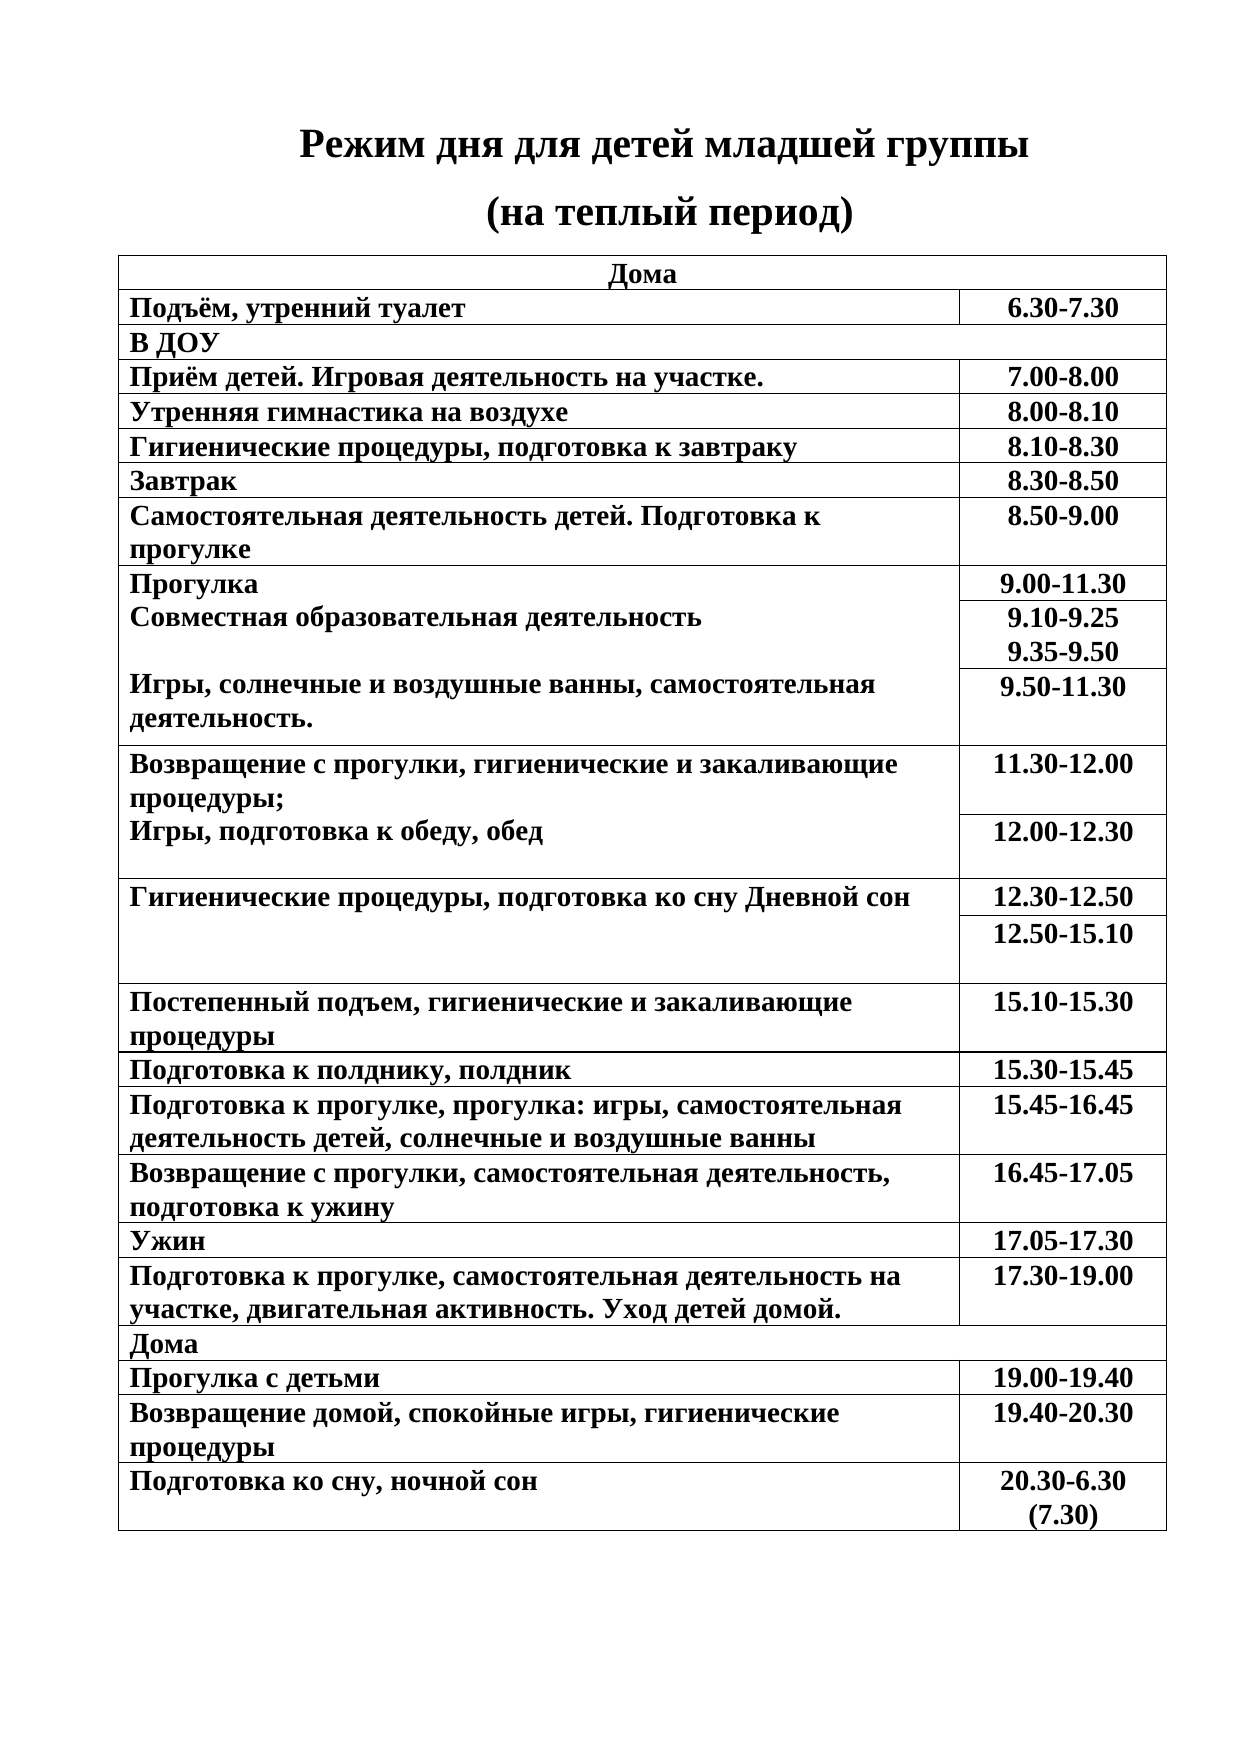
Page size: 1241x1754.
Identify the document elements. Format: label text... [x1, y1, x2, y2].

table_cell 7.00-8.00 [960, 360, 1166, 393]
table_cell 12.50-15.10 [960, 916, 1166, 983]
table_cell 8.00-8.10 [960, 394, 1166, 428]
table_cell Ужин [119, 1223, 959, 1257]
table_cell 19.00-19.40 [960, 1361, 1166, 1394]
table_cell Возвращение с прогулки, самостоятельная деятельность, подготовка к ужину [119, 1155, 959, 1222]
table_cell 12.30-12.50 [960, 879, 1166, 915]
table_cell 15.45-16.45 [960, 1087, 1166, 1154]
table_cell 9.00-11.30 [960, 566, 1166, 599]
table_cell Приём детей. Игровая деятельность на участке. [119, 360, 959, 393]
table_cell Возвращение с прогулки, гигиенические и закаливающие процедуры; Игры, подготовка к обеду, обед [119, 746, 959, 878]
table_cell 8.10-8.30 [960, 429, 1166, 462]
table_cell Прогулка Совместная образовательная деятельность Игры, солнечные и воздушные ванны, самостоятельная деятельность. [119, 566, 959, 745]
table_cell 12.00-12.30 [960, 815, 1166, 878]
table_cell Самостоятельная деятельность детей. Подготовка к прогулке [119, 498, 959, 565]
table_cell 9.50-11.30 [960, 669, 1166, 745]
text Режим дня для детей младшей группы [177, 118, 1152, 166]
table_cell Возвращение домой, спокойные игры, гигиенические процедуры [119, 1395, 959, 1462]
table_cell 8.50-9.00 [960, 498, 1166, 565]
text (на теплый период) [177, 186, 1152, 234]
table_cell Подготовка к прогулке, прогулка: игры, самостоятельная деятельность детей, солнечные и воздушные ванны [119, 1087, 959, 1154]
table_cell Подготовка к прогулке, самостоятельная деятельность на участке, двигательная активность. Уход детей домой. [119, 1258, 959, 1325]
table_cell 20.30-6.30 (7.30) [960, 1463, 1166, 1530]
table_cell Гигиенические процедуры, подготовка ко сну Дневной сон [119, 879, 959, 983]
table_cell 8.30-8.50 [960, 463, 1166, 497]
table_cell В ДОУ [119, 325, 1166, 358]
table_cell 17.05-17.30 [960, 1223, 1166, 1257]
table_cell Завтрак [119, 463, 959, 497]
table_cell Подготовка к полднику, полдник [119, 1053, 959, 1086]
table_header Дома [119, 256, 1166, 289]
table_cell 16.45-17.05 [960, 1155, 1166, 1222]
table_cell 15.10-15.30 [960, 984, 1166, 1051]
table_cell 17.30-19.00 [960, 1258, 1166, 1325]
table_cell Подготовка ко сну, ночной сон [119, 1463, 959, 1530]
table_cell Утренняя гимнастика на воздухе [119, 394, 959, 428]
table_cell Гигиенические процедуры, подготовка к завтраку [119, 429, 959, 462]
table_cell Дома [119, 1326, 1166, 1359]
table_cell 19.40-20.30 [960, 1395, 1166, 1462]
table_cell Постепенный подъем, гигиенические и закаливающие процедуры [119, 984, 959, 1051]
table_cell 11.30-12.00 [960, 746, 1166, 813]
table_cell Прогулка с детьми [119, 1361, 959, 1394]
table_cell Подъём, утренний туалет [119, 290, 959, 324]
table_cell 15.30-15.45 [960, 1053, 1166, 1086]
table_cell 9.10-9.25 9.35-9.50 [960, 601, 1166, 668]
table_cell 6.30-7.30 [960, 290, 1166, 324]
